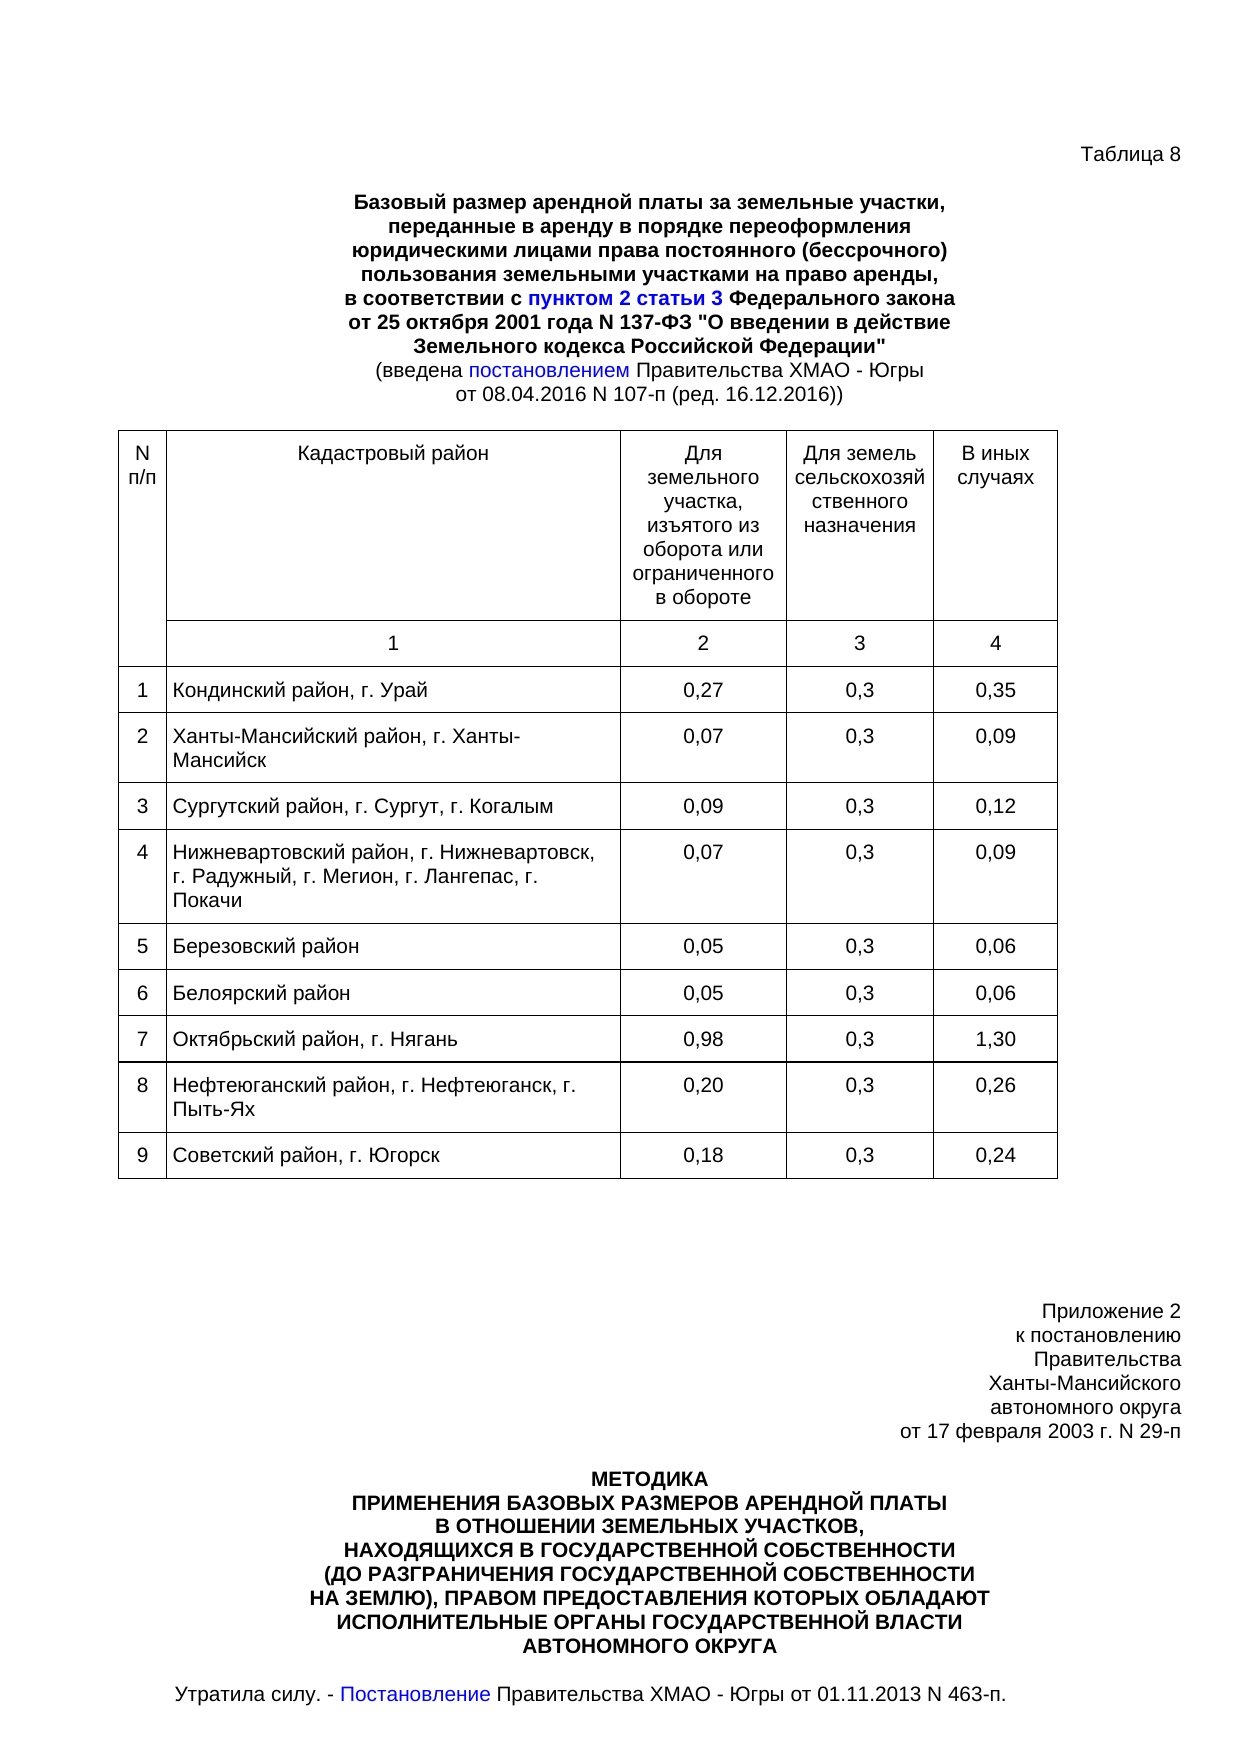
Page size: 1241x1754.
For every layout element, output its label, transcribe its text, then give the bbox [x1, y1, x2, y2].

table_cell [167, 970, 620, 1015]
title от 25 октября 2001 года N 137-ФЗ "О введении в действие [118, 310, 1181, 334]
text Таблица 8 [118, 142, 1181, 166]
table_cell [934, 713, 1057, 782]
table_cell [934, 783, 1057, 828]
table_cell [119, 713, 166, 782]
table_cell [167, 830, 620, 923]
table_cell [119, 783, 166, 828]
title переданные в аренду в порядке переоформления [118, 214, 1181, 238]
text Ханты-Мансийского [118, 1371, 1181, 1394]
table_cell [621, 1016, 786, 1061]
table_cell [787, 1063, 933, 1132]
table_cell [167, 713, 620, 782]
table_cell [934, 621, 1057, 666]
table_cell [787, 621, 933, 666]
title Базовый размер арендной платы за земельные участки, [118, 190, 1181, 214]
text (введена постановлением Правительства ХМАО - Югры [118, 358, 1181, 382]
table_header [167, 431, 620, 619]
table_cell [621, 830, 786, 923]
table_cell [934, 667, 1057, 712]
title ИСПОЛНИТЕЛЬНЫЕ ОРГАНЫ ГОСУДАРСТВЕННОЙ ВЛАСТИ [118, 1610, 1181, 1634]
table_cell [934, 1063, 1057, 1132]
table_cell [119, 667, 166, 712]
text Правительства [118, 1347, 1181, 1371]
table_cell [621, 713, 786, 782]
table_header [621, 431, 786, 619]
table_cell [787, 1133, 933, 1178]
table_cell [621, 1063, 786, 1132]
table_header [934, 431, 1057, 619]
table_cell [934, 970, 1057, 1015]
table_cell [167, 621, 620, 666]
title Земельного кодекса Российской Федерации" [118, 334, 1181, 358]
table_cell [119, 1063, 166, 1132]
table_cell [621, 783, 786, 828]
title МЕТОДИКА [118, 1466, 1181, 1490]
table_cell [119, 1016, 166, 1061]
title (ДО РАЗГРАНИЧЕНИЯ ГОСУДАРСТВЕННОЙ СОБСТВЕННОСТИ [118, 1562, 1181, 1586]
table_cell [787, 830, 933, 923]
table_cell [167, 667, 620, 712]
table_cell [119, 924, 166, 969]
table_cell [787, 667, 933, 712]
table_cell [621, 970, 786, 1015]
text автономного округа [118, 1394, 1181, 1418]
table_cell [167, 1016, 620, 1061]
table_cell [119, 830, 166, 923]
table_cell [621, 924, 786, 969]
text Утратила силу. - Постановление Правительства ХМАО - Югры от 01.11.2013 N 463-п. [118, 1682, 1181, 1706]
text от 17 февраля 2003 г. N 29-п [118, 1418, 1181, 1442]
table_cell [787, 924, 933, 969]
title в соответствии с пунктом 2 статьи 3 Федерального закона [118, 286, 1181, 310]
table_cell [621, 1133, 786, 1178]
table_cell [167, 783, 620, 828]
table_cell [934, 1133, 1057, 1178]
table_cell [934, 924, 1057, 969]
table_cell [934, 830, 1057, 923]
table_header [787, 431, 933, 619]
text Приложение 2 [118, 1299, 1181, 1323]
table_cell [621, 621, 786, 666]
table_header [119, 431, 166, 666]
title ПРИМЕНЕНИЯ БАЗОВЫХ РАЗМЕРОВ АРЕНДНОЙ ПЛАТЫ [118, 1490, 1181, 1514]
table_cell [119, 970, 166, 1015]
title НА ЗЕМЛЮ), ПРАВОМ ПРЕДОСТАВЛЕНИЯ КОТОРЫХ ОБЛАДАЮТ [118, 1586, 1181, 1610]
title пользования земельными участками на право аренды, [118, 262, 1181, 286]
text к постановлению [118, 1323, 1181, 1347]
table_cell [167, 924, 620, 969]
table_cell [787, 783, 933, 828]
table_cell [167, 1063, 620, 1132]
title юридическими лицами права постоянного (бессрочного) [118, 238, 1181, 262]
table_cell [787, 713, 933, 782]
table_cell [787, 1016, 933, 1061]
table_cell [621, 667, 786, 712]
title В ОТНОШЕНИИ ЗЕМЕЛЬНЫХ УЧАСТКОВ, [118, 1514, 1181, 1538]
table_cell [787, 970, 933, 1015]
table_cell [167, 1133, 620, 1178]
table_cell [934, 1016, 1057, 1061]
title АВТОНОМНОГО ОКРУГА [118, 1634, 1181, 1658]
text от 08.04.2016 N 107-п (ред. 16.12.2016)) [118, 382, 1181, 406]
title НАХОДЯЩИХСЯ В ГОСУДАРСТВЕННОЙ СОБСТВЕННОСТИ [118, 1538, 1181, 1562]
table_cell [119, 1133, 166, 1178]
